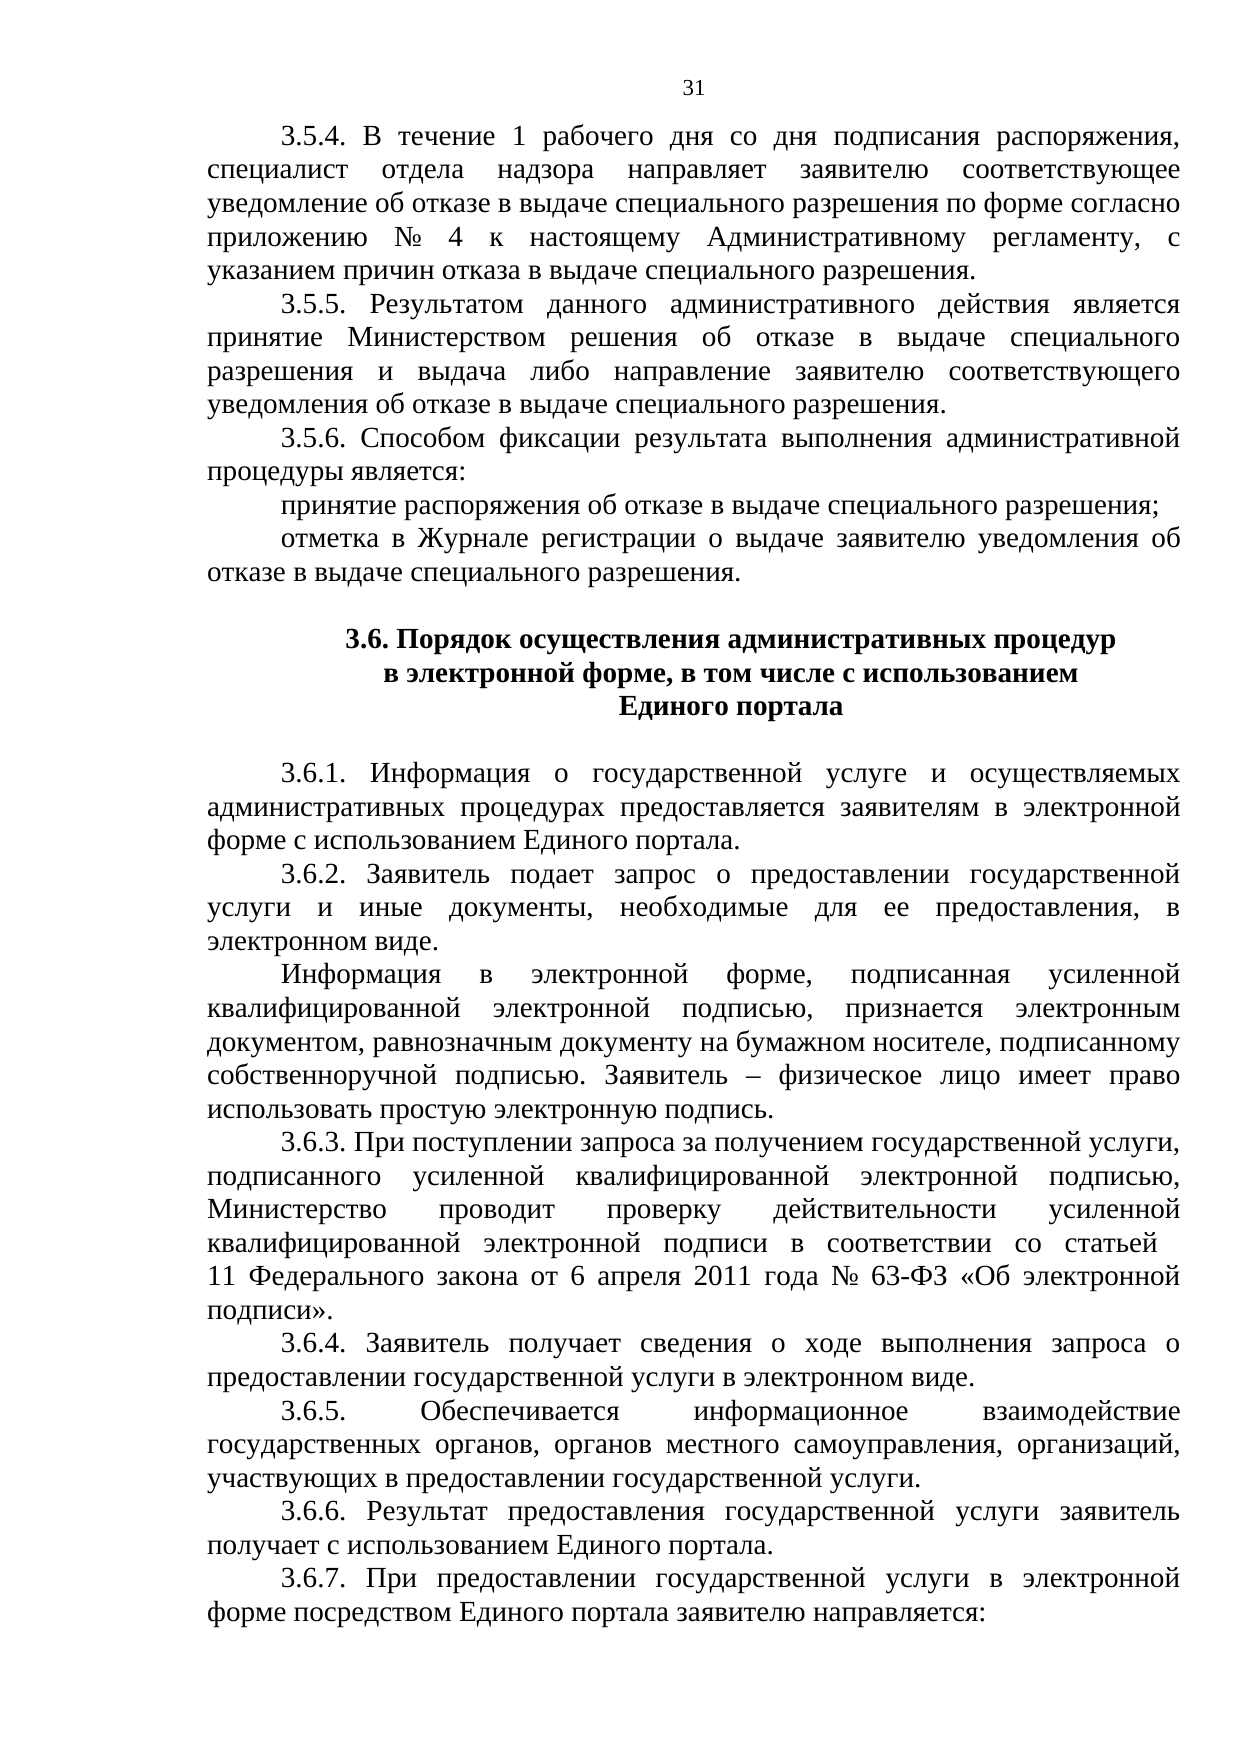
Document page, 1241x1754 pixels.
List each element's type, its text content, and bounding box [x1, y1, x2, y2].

text 3.5.5. Результатом данного административного действия является принятие Министерством решения об отказе в выдаче специального разрешения и выдача либо направление заявителю соответствующего уведомления об отказе в выдаче специального разрешения. [207, 286, 1181, 420]
text Информация в электронной форме, подписанная усиленной квалифицированной электронной подписью, признается электронным документом, равнозначным документу на бумажном носителе, подписанному собственноручной подписью. Заявитель – физическое лицо имеет право использовать простую электронную подпись. [207, 957, 1181, 1124]
text 3.6.1. Информация о государственной услуге и осуществляемых административных процедурах предоставляется заявителям в электронной форме с использованием Единого портала. [207, 755, 1181, 856]
text 3.6.7. При предоставлении государственной услуги в электронной форме посредством Единого портала заявителю направляется: [207, 1560, 1181, 1627]
text 3.5.4. В течение 1 рабочего дня со дня подписания распоряжения, специалист отдела надзора направляет заявителю соответствующее уведомление об отказе в выдаче специального разрешения по форме согласно приложению № 4 к настоящему Административному регламенту, с указанием причин отказа в выдаче специального разрешения. [207, 118, 1181, 286]
text в электронной форме, в том числе с использованием [207, 655, 1181, 688]
text 3.6. Порядок осуществления административных процедур [207, 621, 1181, 655]
text 3.5.6. Способом фиксации результата выполнения административной процедуры является: [207, 420, 1181, 487]
text Единого портала [207, 688, 1181, 722]
text 3.6.2. Заявитель подает запрос о предоставлении государственной услуги и иные документы, необходимые для ее предоставления, в электронном виде. [207, 856, 1181, 957]
text 3.6.5. Обеспечивается информационное взаимодействие государственных органов, органов местного самоуправления, организаций, участвующих в предоставлении государственной услуги. [207, 1393, 1181, 1493]
text принятие распоряжения об отказе в выдаче специального разрешения; [207, 487, 1181, 521]
text 3.6.6. Результат предоставления государственной услуги заявитель получает с использованием Единого портала. [207, 1493, 1181, 1560]
text отметка в Журнале регистрации о выдаче заявителю уведомления об отказе в выдаче специального разрешения. [207, 521, 1181, 588]
text 3.6.3. При поступлении запроса за получением государственной услуги, подписанного усиленной квалифицированной электронной подписью, Министерство проводит проверку действительности усиленной квалифицированной электронной подписи в соответствии со статьей 11 Федерального закона от 6 апреля 2011 года № 63-ФЗ «Об электронной подписи». [207, 1124, 1181, 1326]
text 3.6.4. Заявитель получает сведения о ходе выполнения запроса о предоставлении государственной услуги в электронном виде. [207, 1326, 1181, 1393]
